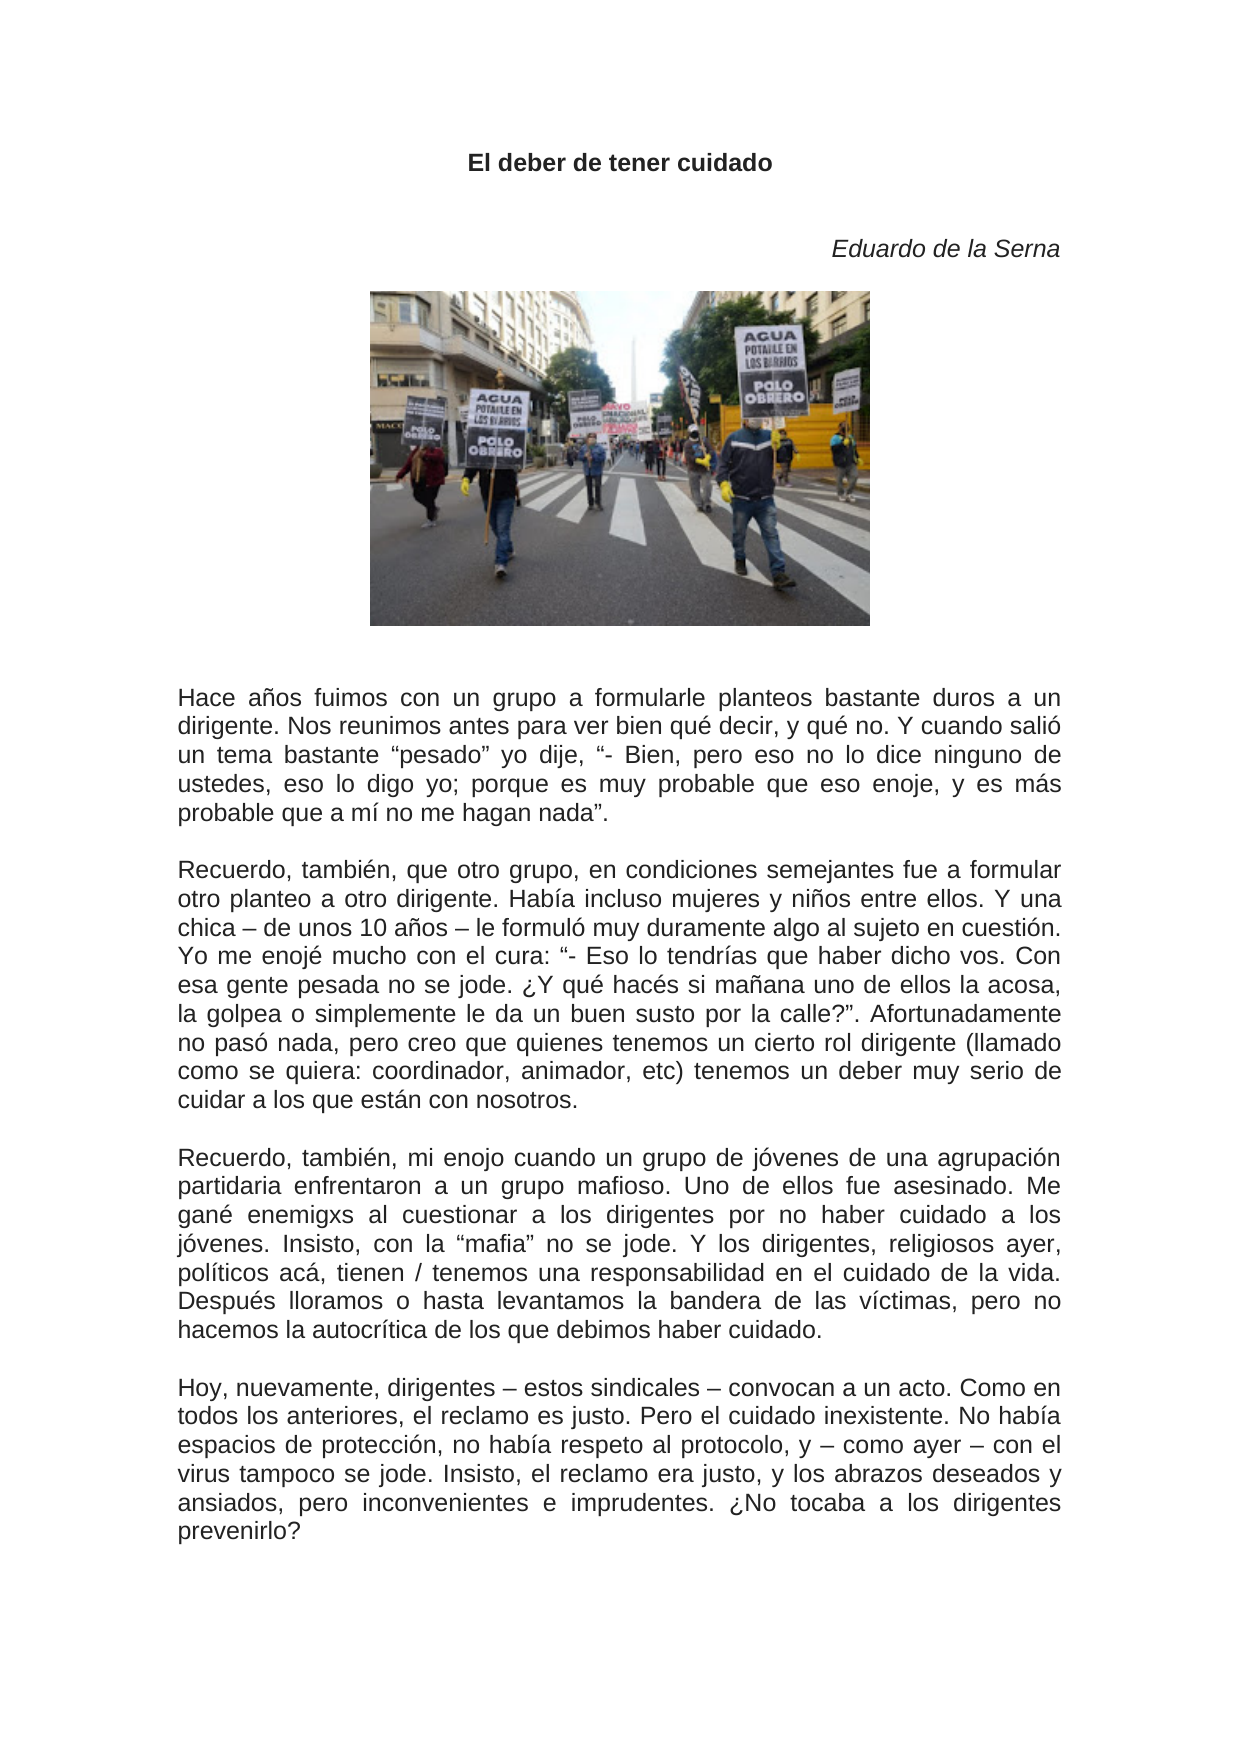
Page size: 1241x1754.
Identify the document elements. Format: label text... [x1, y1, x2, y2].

picture [370, 291, 870, 626]
text Recuerdo, también, que otro grupo, en condiciones semejantes fue a formular otro planteo a otro dirigente. Había incluso mujeres y niños entre ellos. Y una chica – de unos 10 años – le formuló muy duramente algo al sujeto en cuestión. Yo me enojé mucho con el cura: “- Eso lo tendrías que haber dicho vos. Con esa gente pesada no se jode. ¿Y qué hacés si mañana uno de ellos la acosa, la golpea o simplemente le da un buen susto por la calle?”. Afortunadamente no pasó nada, pero creo que quienes tenemos un cierto rol dirigente (llamado como se quiera: coordinador, animador, etc) tenemos un deber muy serio de cuidar a los que están con nosotros. [177, 855, 1063, 1114]
text Eduardo de la Serna [177, 234, 1063, 263]
text El deber de tener cuidado [177, 148, 1063, 176]
text Recuerdo, también, mi enojo cuando un grupo de jóvenes de una agrupación partidaria enfrentaron a un grupo mafioso. Uno de ellos fue asesinado. Me gané enemigxs al cuestionar a los dirigentes por no haber cuidado a los jóvenes. Insisto, con la “mafia” no se jode. Y los dirigentes, religiosos ayer, políticos acá, tienen / tenemos una responsabilidad en el cuidado de la vida. Después lloramos o hasta levantamos la bandera de las víctimas, pero no hacemos la autocrítica de los que debimos haber cuidado. [177, 1143, 1063, 1344]
text Hace años fuimos con un grupo a formularle planteos bastante duros a un dirigente. Nos reunimos antes para ver bien qué decir, y qué no. Y cuando salió un tema bastante “pesado” yo dije, “- Bien, pero eso no lo dice ninguno de ustedes, eso lo digo yo; porque es muy probable que eso enoje, y es más probable que a mí no me hagan nada”. [177, 683, 1063, 826]
text Hoy, nuevamente, dirigentes – estos sindicales – convocan a un acto. Como en todos los anteriores, el reclamo es justo. Pero el cuidado inexistente. No había espacios de protección, no había respeto al protocolo, y – como ayer – con el virus tampoco se jode. Insisto, el reclamo era justo, y los abrazos deseados y ansiados, pero inconvenientes e imprudentes. ¿No tocaba a los dirigentes prevenirlo? [177, 1373, 1063, 1545]
